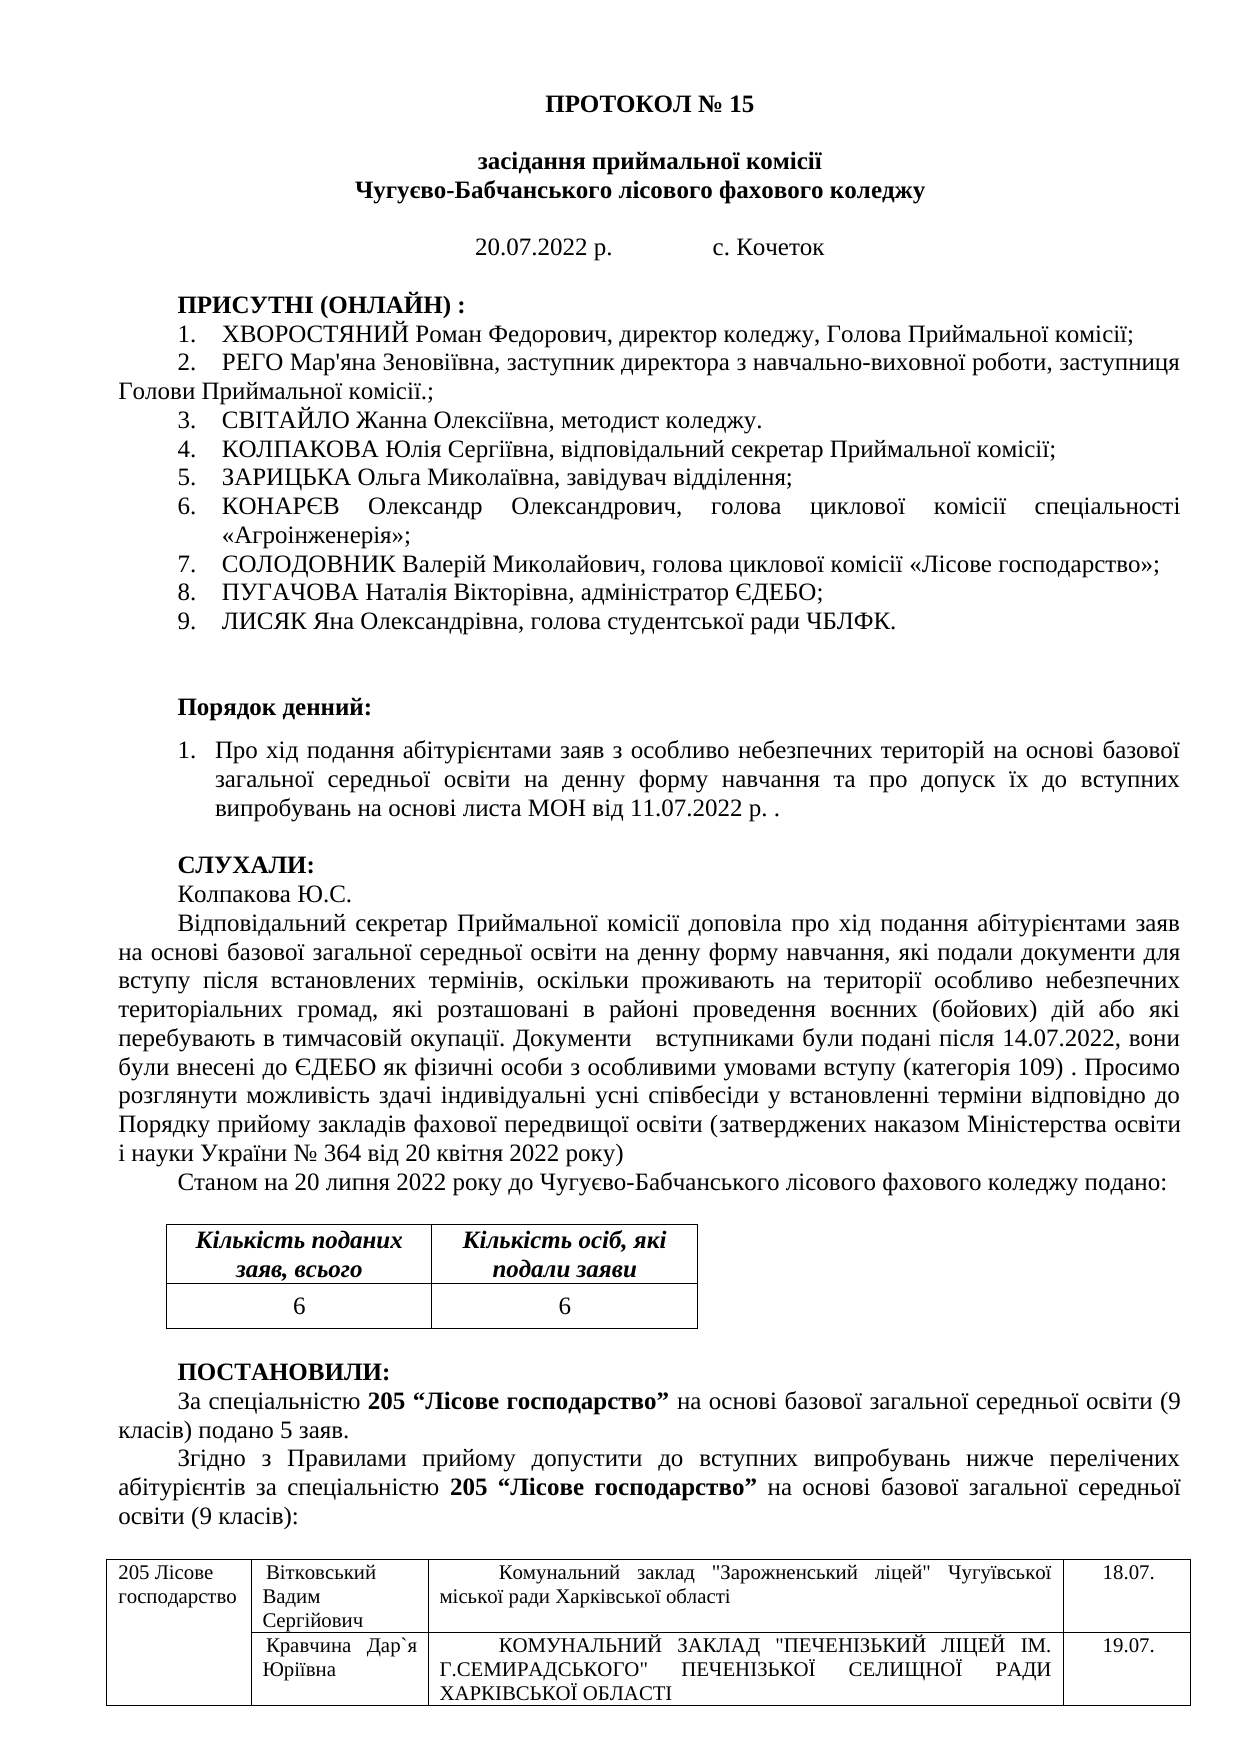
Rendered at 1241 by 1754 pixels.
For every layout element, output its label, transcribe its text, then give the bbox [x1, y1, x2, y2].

table_header Кількість осіб, які подали заяви [432, 1225, 697, 1283]
text Відповідальний секретар Приймальної комісії доповіла про хід подання абітурієнтами заяв на основі базової загальної середньої освіти на денну форму навчання, які подали документи для вступу після встановлених термінів, оскільки проживають на території особливо небезпечних територіальних громад, які розташовані в районі проведення воєнних (бойових) дій або які перебувають в тимчасовій окупації. Документи вступниками були подані після 14.07.2022, вони були внесені до ЄДЕБО як фізичні особи з особливими умовами вступу (категорія 109) . Просимо розглянути можливість здачі індивідуальні усні співбесіди у встановленні терміни відповідно до Порядку прийому закладів фахової передвищої освіти (затверджених наказом Міністерства освіти і науки України № 364 від 20 квітня 2022 року) [118, 908, 1181, 1167]
text Згідно з Правилами прийому допустити до вступних випробувань нижче перелічених абітурієнтів за спеціальністю 205 “Лісове господарство” на основі базової загальної середньої освіти (9 класів): [118, 1443, 1181, 1530]
text ПОСТАНОВИЛИ: [118, 1357, 1181, 1386]
text Порядок денний: [118, 692, 1181, 721]
table_cell 6 [167, 1284, 431, 1327]
text СЛУХАЛИ: [118, 851, 1181, 879]
list ХВОРОСТЯНИЙ Роман Федорович, директор коледжу, Голова Приймальної комісії; [118, 319, 1181, 347]
table_header Вітковський Вадим Сергійович [252, 1560, 428, 1632]
table_header Кількість поданих заяв, всього [167, 1225, 431, 1283]
list СВІТАЙЛО Жанна Олексіївна, методист коледжу. [118, 405, 1181, 434]
text ПРИСУТНІ (ОНЛАЙН) : [118, 290, 1181, 319]
table_header Комунальний заклад "Зарожненський ліцей" Чугуївської міської ради Харківської області [429, 1560, 1063, 1632]
table_cell 6 [432, 1284, 697, 1327]
list ПУГАЧОВА Наталія Вікторівна, адміністратор ЄДЕБО; [118, 577, 1181, 606]
list СОЛОДОВНИК Валерій Миколайович, голова циклової комісії «Лісове господарство»; [118, 549, 1181, 577]
table_cell Кравчина Дар`я Юріївна [252, 1633, 428, 1705]
list ЛИСЯК Яна Олександрівна, голова студентської ради ЧБЛФК. [118, 606, 1181, 635]
list КОНАРЄВ Олександр Олександрович, голова циклової комісії спеціальності «Агроінженерія»; [177, 491, 1181, 549]
table_cell 19.07. [1064, 1633, 1190, 1705]
text За спеціальністю 205 “Лісове господарство” на основі базової загальної середньої освіти (9 класів) подано 5 заяв. [118, 1386, 1181, 1443]
list КОЛПАКОВА Юлія Сергіївна, відповідальний секретар Приймальної комісії; [118, 434, 1181, 462]
text Станом на 20 липня 2022 року до Чугуєво-Бабчанського лісового фахового коледжу подано: [118, 1167, 1181, 1196]
text ПРОТОКОЛ № 15 [118, 89, 1181, 117]
list Про хід подання абітурієнтами заяв з особливо небезпечних територій на основі базової загальної середньої освіти на денну форму навчання та про допуск їх до вступних випробувань на основі листа МОН від 11.07.2022 р. . [177, 736, 1181, 822]
text засідання приймальної комісії [118, 146, 1181, 175]
list ЗАРИЦЬКА Ольга Миколаївна, завідувач відділення; [177, 462, 1181, 491]
table_cell КОМУНАЛЬНИЙ ЗАКЛАД "ПЕЧЕНІЗЬКИЙ ЛІЦЕЙ ІМ. Г.СЕМИРАДСЬКОГО" ПЕЧЕНІЗЬКОЇ СЕЛИЩНОЇ РАДИ ХАРКІВСЬКОЇ ОБЛАСТІ [429, 1633, 1063, 1705]
list РЕГО Мар'яна Зеновіївна, заступник директора з навчально-виховної роботи, заступниця Голови Приймальної комісії.; [118, 347, 1181, 405]
text Чугуєво-Бабчанського лісового фахового коледжу [118, 175, 1181, 204]
text 20.07.2022 р. с. Кочеток [118, 232, 1181, 261]
table_header 205 Лісове господарство [107, 1560, 251, 1705]
table_header 18.07. [1064, 1560, 1190, 1632]
text Колпакова Ю.С. [118, 879, 1181, 908]
